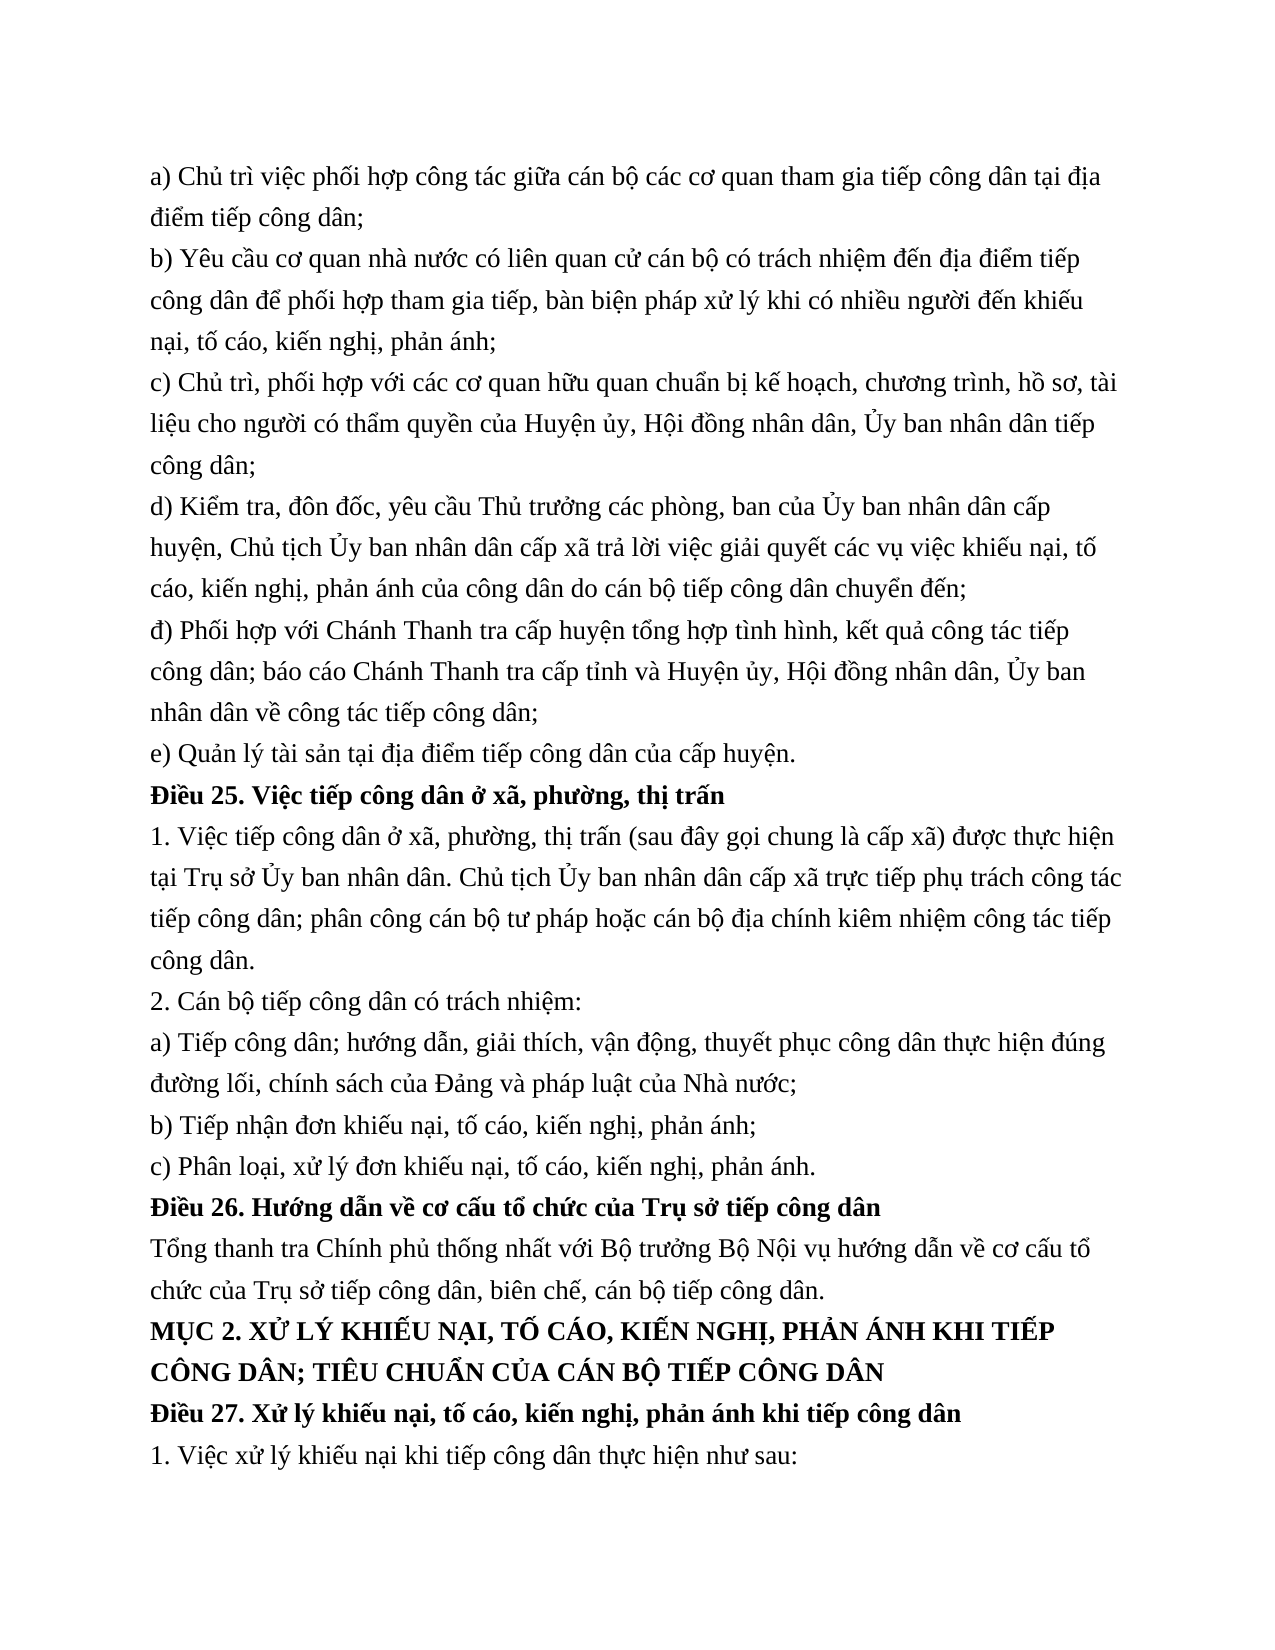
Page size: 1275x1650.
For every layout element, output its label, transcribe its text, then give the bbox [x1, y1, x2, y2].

text a) Tiếp công dân; hướng dẫn, giải thích, vận động, thuyết phục công dân thực hiện đúng đường lối, chính sách của Đảng và pháp luật của Nhà nước; [150, 1016, 1125, 1099]
text c) Chủ trì, phối hợp với các cơ quan hữu quan chuẩn bị kế hoạch, chương trình, hồ sơ, tài liệu cho người có thẩm quyền của Huyện ủy, Hội đồng nhân dân, Ủy ban nhân dân tiếp công dân; [150, 356, 1125, 480]
text Điều 25. Việc tiếp công dân ở xã, phường, thị trấn [150, 769, 1125, 810]
text e) Quản lý tài sản tại địa điểm tiếp công dân của cấp huyện. [150, 727, 1125, 769]
text đ) Phối hợp với Chánh Thanh tra cấp huyện tổng hợp tình hình, kết quả công tác tiếp công dân; báo cáo Chánh Thanh tra cấp tỉnh và Huyện ủy, Hội đồng nhân dân, Ủy ban nhân dân về công tác tiếp công dân; [150, 604, 1125, 727]
text 1. Việc xử lý khiếu nại khi tiếp công dân thực hiện như sau: [150, 1429, 1125, 1470]
text 1. Việc tiếp công dân ở xã, phường, thị trấn (sau đây gọi chung là cấp xã) được thực hiện tại Trụ sở Ủy ban nhân dân. Chủ tịch Ủy ban nhân dân cấp xã trực tiếp phụ trách công tác tiếp công dân; phân công cán bộ tư pháp hoặc cán bộ địa chính kiêm nhiệm công tác tiếp công dân. [150, 810, 1125, 975]
text Điều 26. Hướng dẫn về cơ cấu tổ chức của Trụ sở tiếp công dân [150, 1181, 1125, 1222]
text b) Tiếp nhận đơn khiếu nại, tố cáo, kiến nghị, phản ánh; [150, 1099, 1125, 1140]
text d) Kiểm tra, đôn đốc, yêu cầu Thủ trưởng các phòng, ban của Ủy ban nhân dân cấp huyện, Chủ tịch Ủy ban nhân dân cấp xã trả lời việc giải quyết các vụ việc khiếu nại, tố cáo, kiến nghị, phản ánh của công dân do cán bộ tiếp công dân chuyển đến; [150, 480, 1125, 604]
text Điều 27. Xử lý khiếu nại, tố cáo, kiến nghị, phản ánh khi tiếp công dân [150, 1387, 1125, 1429]
text a) Chủ trì việc phối hợp công tác giữa cán bộ các cơ quan tham gia tiếp công dân tại địa điểm tiếp công dân; [150, 150, 1125, 232]
text c) Phân loại, xử lý đơn khiếu nại, tố cáo, kiến nghị, phản ánh. [150, 1140, 1125, 1181]
text b) Yêu cầu cơ quan nhà nước có liên quan cử cán bộ có trách nhiệm đến địa điểm tiếp công dân để phối hợp tham gia tiếp, bàn biện pháp xử lý khi có nhiều người đến khiếu nại, tố cáo, kiến nghị, phản ánh; [150, 232, 1125, 356]
text 2. Cán bộ tiếp công dân có trách nhiệm: [150, 975, 1125, 1016]
text MỤC 2. XỬ LÝ KHIẾU NẠI, TỐ CÁO, KIẾN NGHỊ, PHẢN ÁNH KHI TIẾP CÔNG DÂN; TIÊU CHUẨN CỦA CÁN BỘ TIẾP CÔNG DÂN [150, 1305, 1125, 1387]
text Tổng thanh tra Chính phủ thống nhất với Bộ trưởng Bộ Nội vụ hướng dẫn về cơ cấu tổ chức của Trụ sở tiếp công dân, biên chế, cán bộ tiếp công dân. [150, 1222, 1125, 1305]
